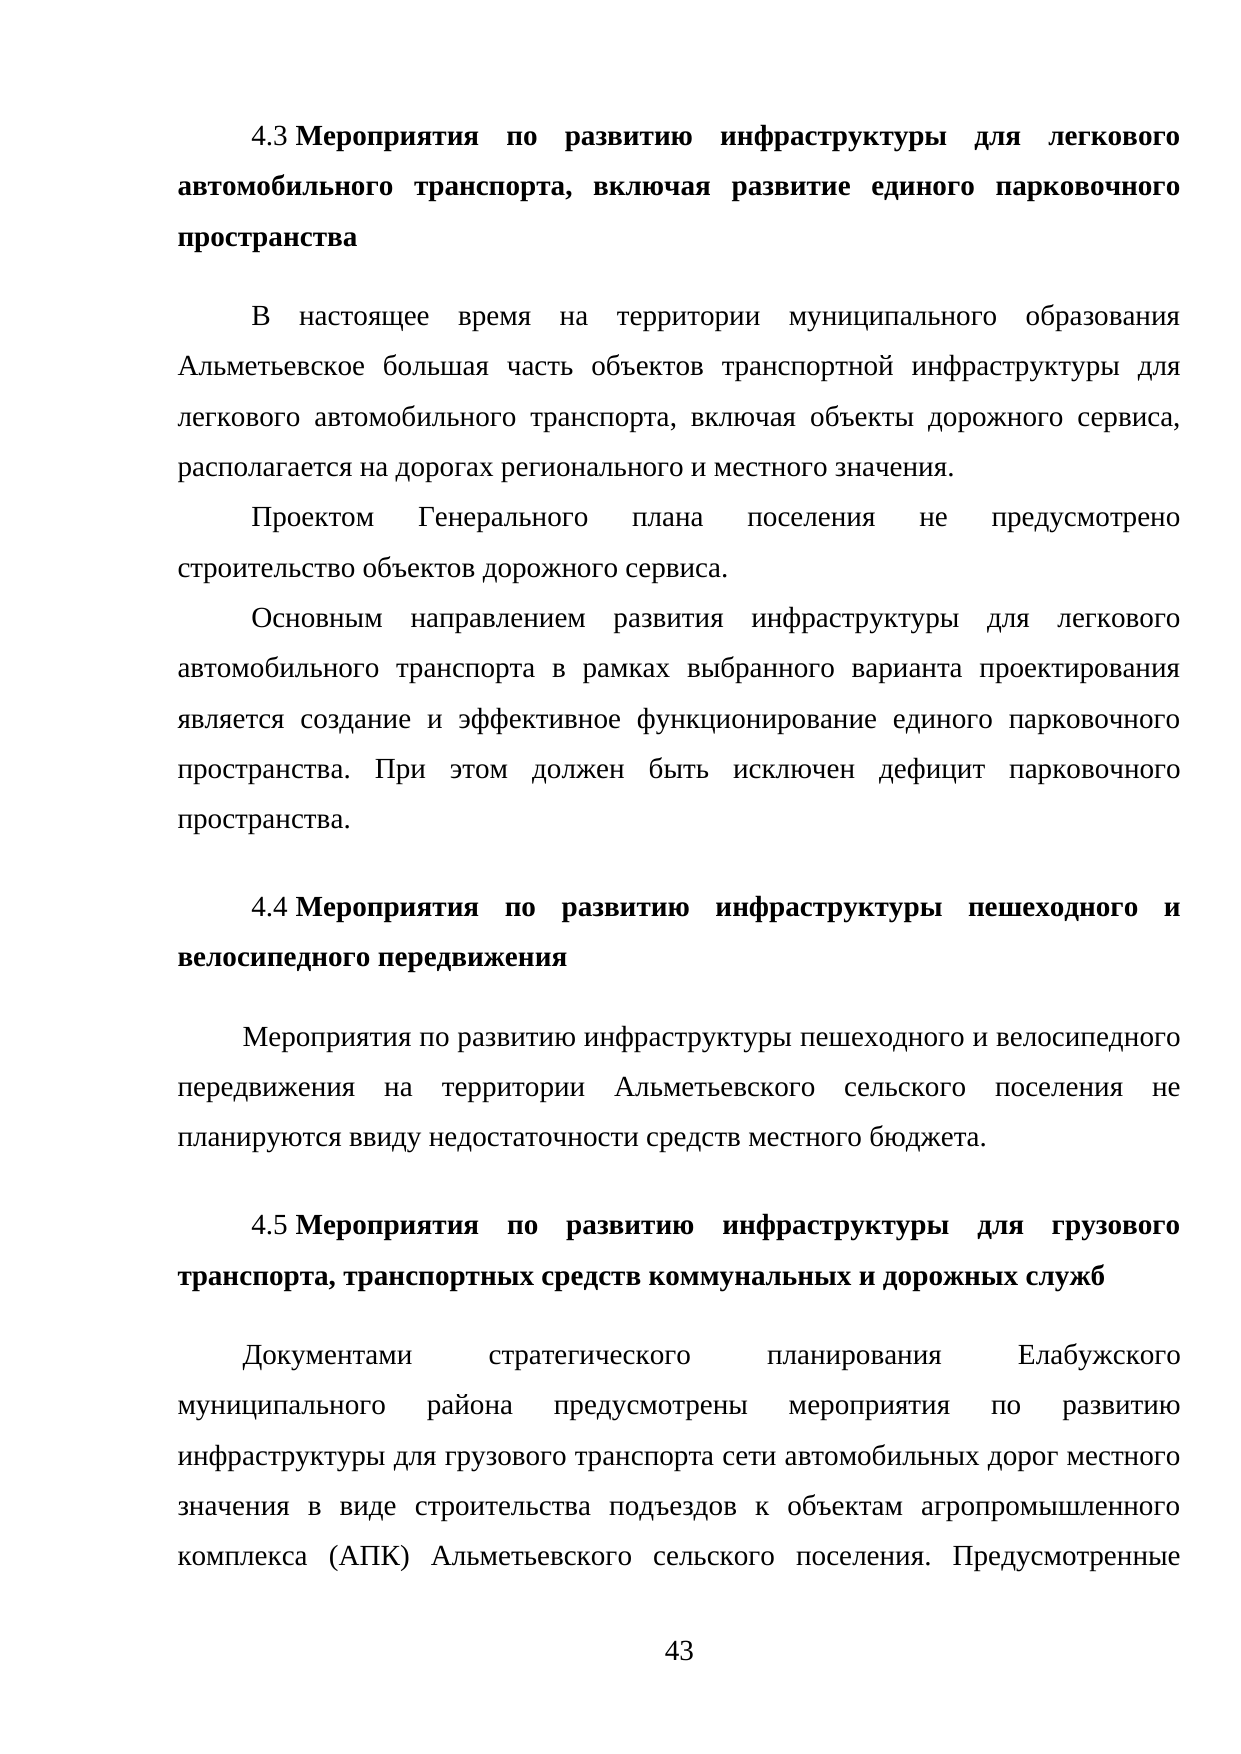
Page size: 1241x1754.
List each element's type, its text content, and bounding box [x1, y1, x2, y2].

subtitle Мероприятия по развитию инфраструктуры пешеходного и велосипедного передвижения [177, 889, 1181, 973]
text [177, 1337, 1181, 1572]
subtitle Мероприятия по развитию инфраструктуры для легкового автомобильного транспорта, включая развитие единого парковочного пространства [177, 118, 1181, 252]
subtitle Мероприятия по развитию инфраструктуры для грузового транспорта, транспортных средств коммунальных и дорожных служб [177, 1207, 1181, 1291]
text Основным направлением развития инфраструктуры для легкового автомобильного транспорта в рамках выбранного варианта проектирования является создание и эффективное функционирование единого парковочного пространства. При этом должен быть исключен дефицит парковочного пространства. [177, 600, 1181, 835]
text Проектом Генерального плана поселения не предусмотрено строительство объектов дорожного сервиса. [177, 499, 1181, 583]
text Мероприятия по развитию инфраструктуры пешеходного и велосипедного передвижения на территории Альметьевского сельского поселения не планируются ввиду недостаточности средств местного бюджета. [177, 1019, 1181, 1153]
text В настоящее время на территории муниципального образования Альметьевское большая часть объектов транспортной инфраструктуры для легкового автомобильного транспорта, включая объекты дорожного сервиса, располагается на дорогах регионального и местного значения. [177, 298, 1181, 483]
